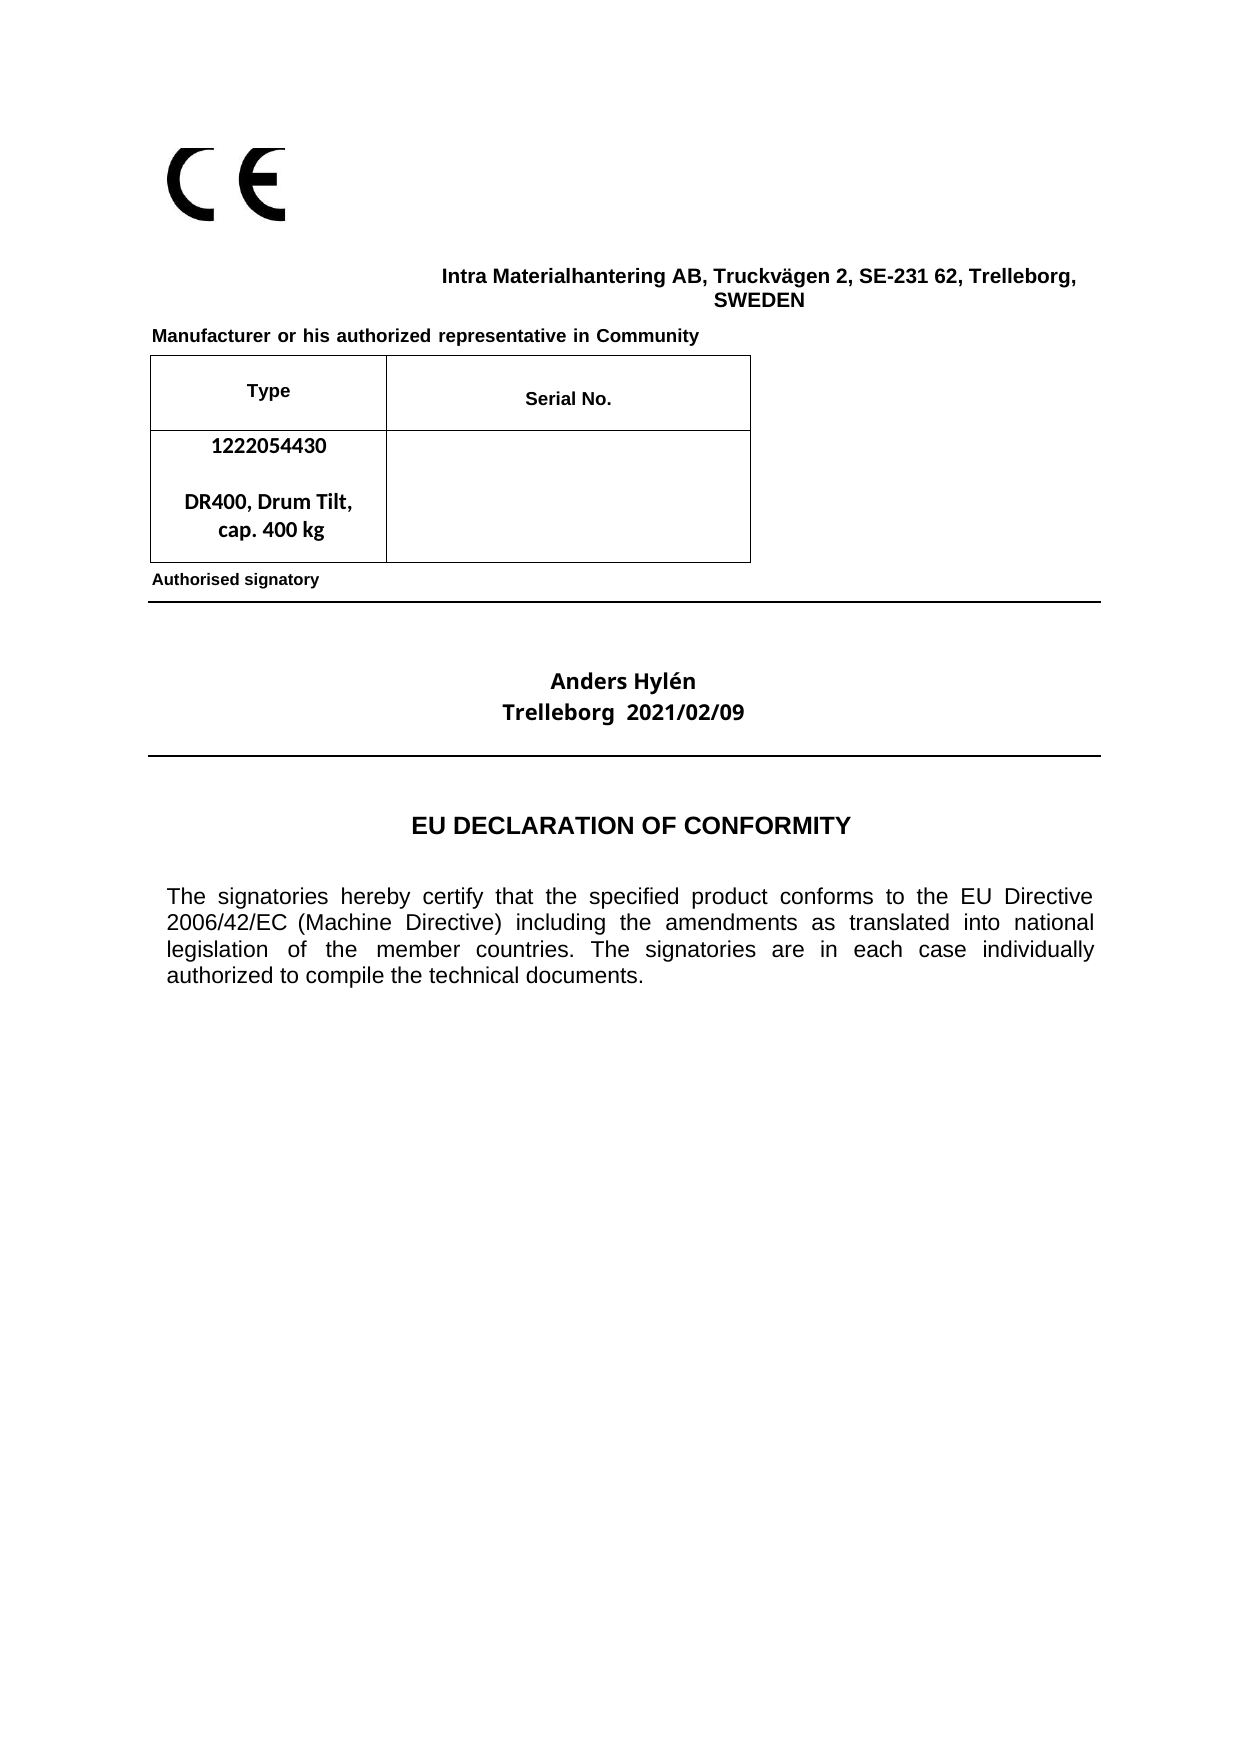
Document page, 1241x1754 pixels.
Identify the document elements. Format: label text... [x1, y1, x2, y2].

text Trelleborg 2021/02/09 [135, 697, 1111, 727]
text Intra Materialhantering AB, Truckvägen 2, SE-231 62, Trelleborg, SWEDEN [408, 265, 1111, 312]
table_cell 1222054430 DR400, Drum Tilt, cap. 400 kg [151, 431, 386, 562]
text Manufacturer or his authorized representative in Community [152, 325, 1095, 346]
table_header Serial No. [387, 356, 750, 430]
text Anders Hylén [135, 666, 1111, 696]
subtitle EU DECLARATION OF CONFORMITY [152, 811, 1111, 839]
picture [151, 148, 319, 242]
text Authorised signatory [152, 572, 1094, 589]
table_header Type [151, 356, 386, 430]
table_cell [387, 431, 750, 562]
text The signatories hereby certify that the specified product conforms to the EU Directive 2006/42/EC (Machine Directive) including the amendments as translated into national legislation of the member countries. The signatories are in each case individually authorized to compile the technical documents. [166, 883, 1094, 988]
